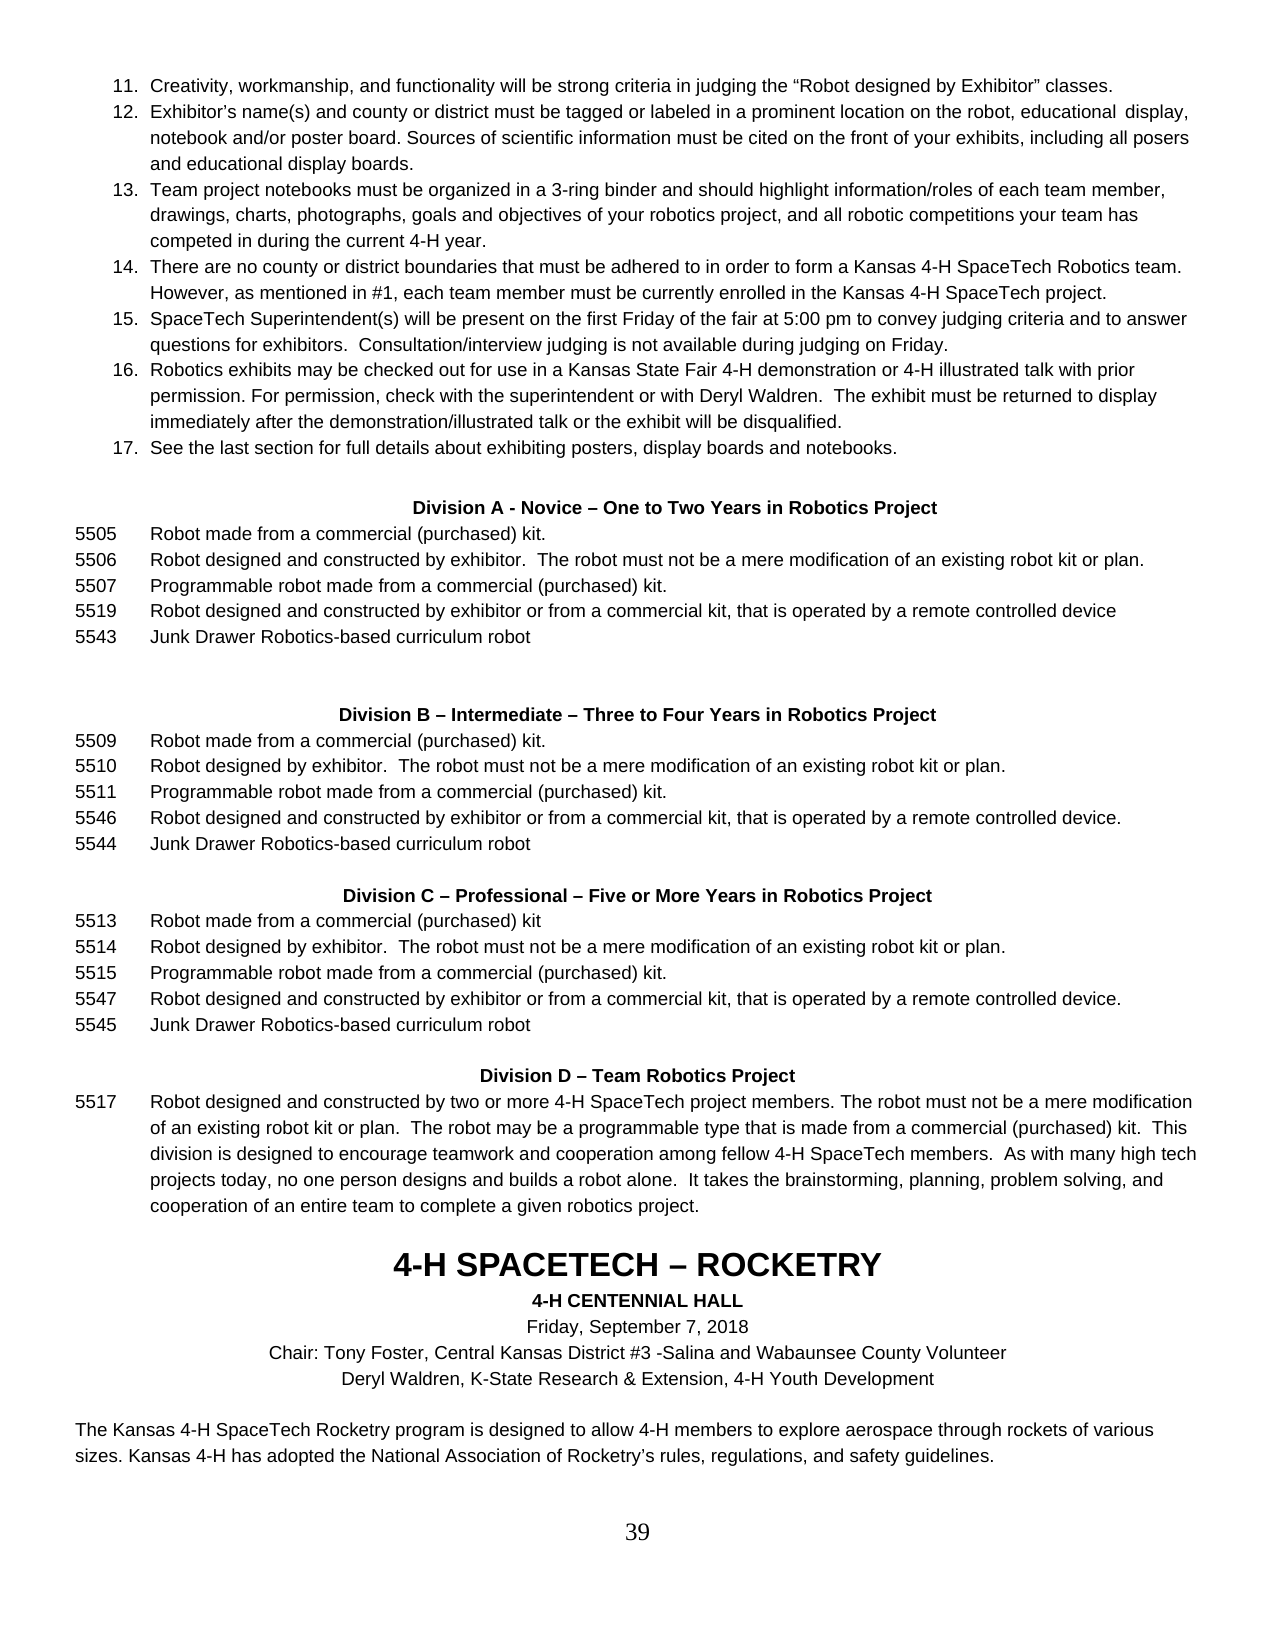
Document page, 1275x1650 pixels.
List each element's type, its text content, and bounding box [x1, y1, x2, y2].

text 5514 Robot designed by exhibitor. The robot must not be a mere modification of an existing robot kit or plan. [75, 936, 1200, 958]
text Deryl Waldren, K-State Research & Extension, 4-H Youth Development [75, 1367, 1200, 1389]
text Chair: Tony Foster, Central Kansas District #3 -Salina and Wabaunsee County Volunteer [75, 1342, 1200, 1363]
text 5545 Junk Drawer Robotics-based curriculum robot [75, 1014, 1200, 1035]
list Exhibitor’s name(s) and county or district must be tagged or labeled in a prominent location on the robot, educational display, notebook and/or poster board. Sources of scientific information must be cited on the front of your exhibits, including all posers and educational display boards. [112, 101, 1200, 174]
text 5505 Robot made from a commercial (purchased) kit. [75, 523, 1200, 544]
text Division B – Intermediate – Three to Four Years in Robotics Project [75, 704, 1200, 725]
text 5509 Robot made from a commercial (purchased) kit. [75, 729, 1200, 751]
list Team project notebooks must be organized in a 3-ring binder and should highlight information/roles of each team member, drawings, charts, photographs, goals and objectives of your robotics project, and all robotic competitions your team has competed in during the current 4-H year. [112, 178, 1200, 252]
text 5506 Robot designed and constructed by exhibitor. The robot must not be a mere modification of an existing robot kit or plan. [75, 549, 1200, 570]
text Division C – Professional – Five or More Years in Robotics Project [75, 884, 1200, 906]
subtitle 4-H SPACETECH – ROCKETRY [75, 1245, 1200, 1284]
text 5544 Junk Drawer Robotics-based curriculum robot [75, 833, 1200, 854]
text 5547 Robot designed and constructed by exhibitor or from a commercial kit, that is operated by a remote controlled device. [75, 988, 1200, 1009]
list There are no county or district boundaries that must be adhered to in order to form a Kansas 4-H SpaceTech Robotics team. However, as mentioned in #1, each team member must be currently enrolled in the Kansas 4-H SpaceTech project. [112, 256, 1200, 303]
text 5513 Robot made from a commercial (purchased) kit [75, 910, 1200, 932]
text 5511 Programmable robot made from a commercial (purchased) kit. [75, 781, 1200, 803]
text 5507 Programmable robot made from a commercial (purchased) kit. [75, 574, 1200, 596]
text Friday, September 7, 2018 [75, 1316, 1200, 1337]
list SpaceTech Superintendent(s) will be present on the first Friday of the fair at 5:00 pm to convey judging criteria and to answer questions for exhibitors. Consultation/interview judging is not available during judging on Friday. [112, 307, 1200, 355]
list Robotics exhibits may be checked out for use in a Kansas State Fair 4-H demonstration or 4-H illustrated talk with prior permission. For permission, check with the superintendent or with Deryl Waldren. The exhibit must be returned to display immediately after the demonstration/illustrated talk or the exhibit will be disqualified. [112, 359, 1200, 432]
text Division A - Novice – One to Two Years in Robotics Project [150, 497, 1200, 518]
text 5510 Robot designed by exhibitor. The robot must not be a mere modification of an existing robot kit or plan. [75, 755, 1200, 777]
list Creativity, workmanship, and functionality will be strong criteria in judging the “Robot designed by Exhibitor” classes. [112, 75, 1200, 97]
list See the last section for full details about exhibiting posters, display boards and notebooks. [112, 437, 1200, 458]
text 5546 Robot designed and constructed by exhibitor or from a commercial kit, that is operated by a remote controlled device. [75, 807, 1200, 828]
text 5517 Robot designed and constructed by two or more 4-H SpaceTech project members. The robot must not be a mere modification of an existing robot kit or plan. The robot may be a programmable type that is made from a commercial (purchased) kit. This division is designed to encourage teamwork and cooperation among fellow 4-H SpaceTech members. As with many high tech projects today, no one person designs and builds a robot alone. It takes the brainstorming, planning, problem solving, and cooperation of an entire team to complete a given robotics project. [75, 1091, 1200, 1216]
text Division D – Team Robotics Project [75, 1065, 1200, 1087]
text 5543 Junk Drawer Robotics-based curriculum robot [75, 626, 1200, 648]
text 5515 Programmable robot made from a commercial (purchased) kit. [75, 962, 1200, 983]
text 4-H CENTENNIAL HALL [75, 1290, 1200, 1312]
text The Kansas 4-H SpaceTech Rocketry program is designed to allow 4-H members to explore aerospace through rockets of various sizes. Kansas 4-H has adopted the National Association of Rocketry’s rules, regulations, and safety guidelines. [75, 1419, 1200, 1501]
text 5519 Robot designed and constructed by exhibitor or from a commercial kit, that is operated by a remote controlled device [75, 600, 1200, 622]
